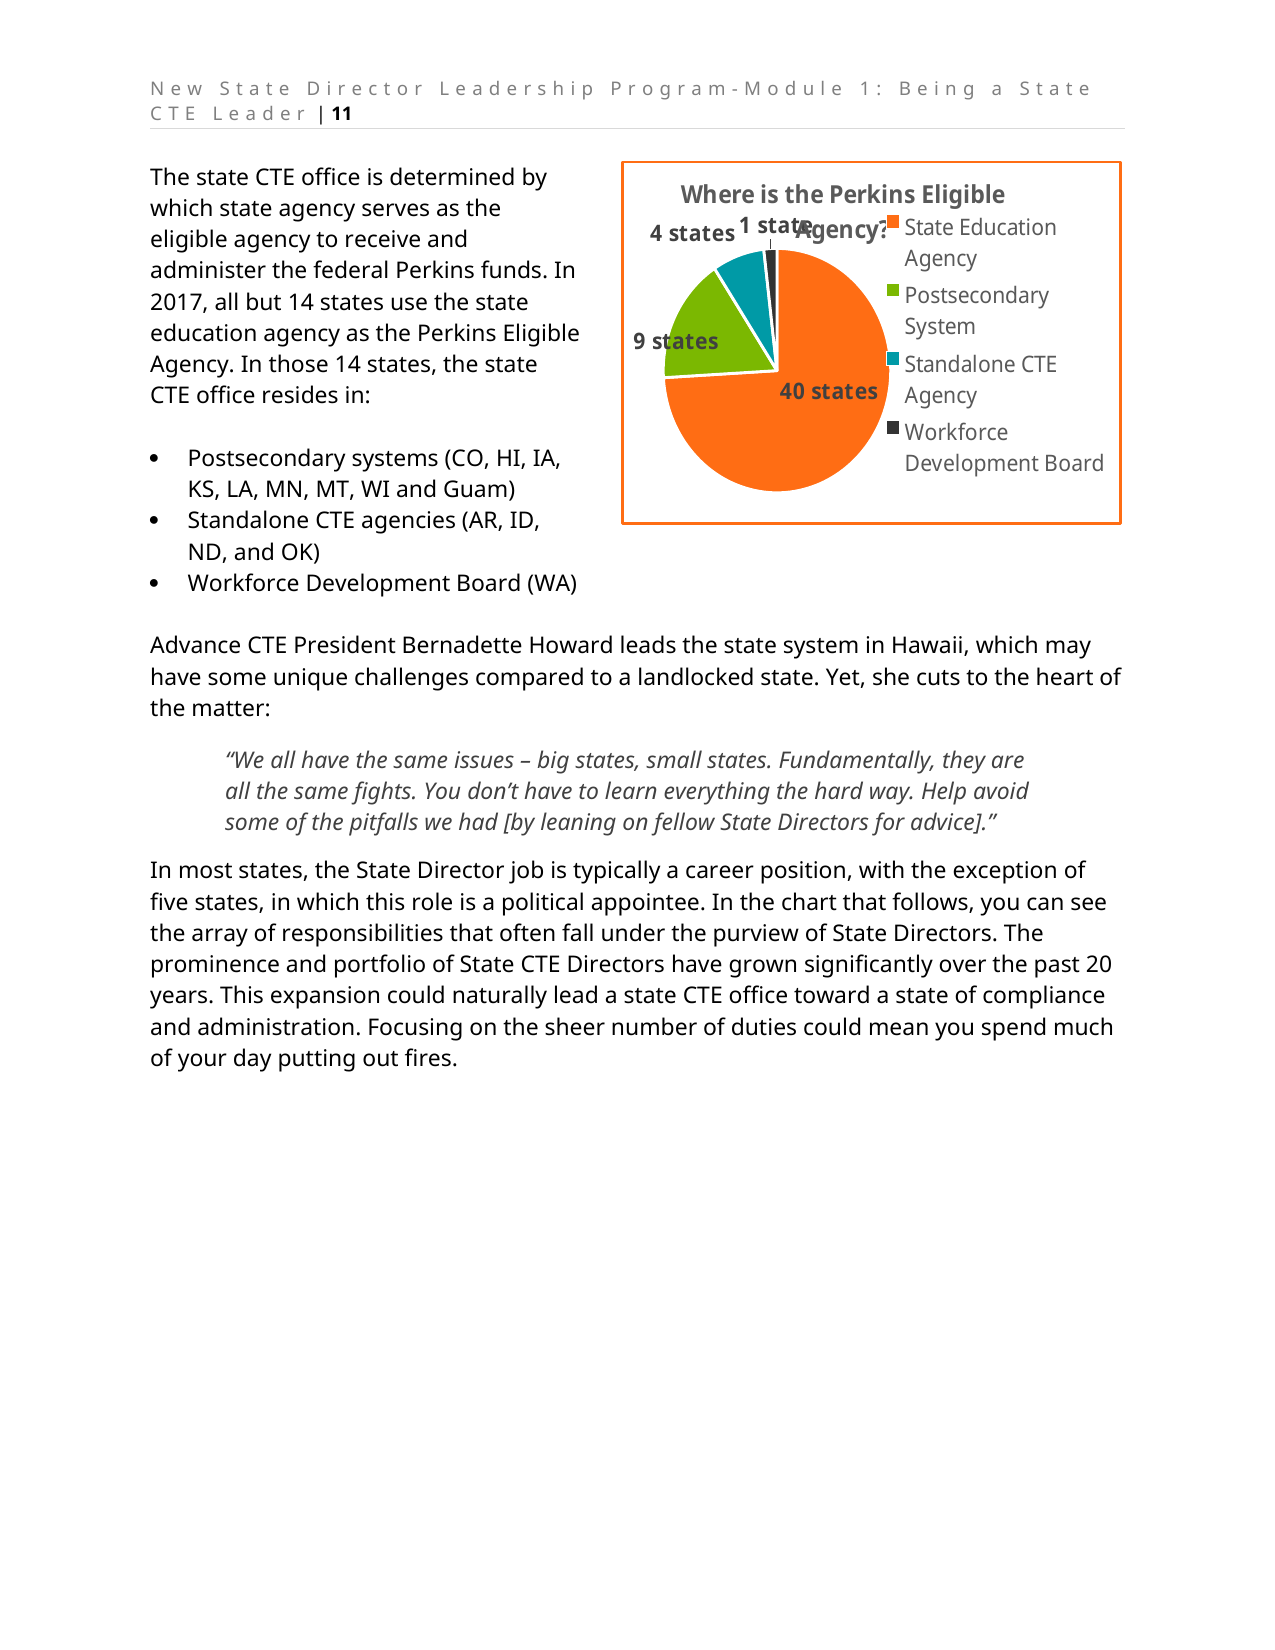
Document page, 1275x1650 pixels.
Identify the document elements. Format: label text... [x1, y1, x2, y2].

text In most states, the State Director job is typically a career position, with the exception of five states, in which this role is a political appointee. In the chart that follows, you can see the array of responsibilities that often fall under the purview of State Directors. The prominence and portfolio of State CTE Directors have grown significantly over the past 20 years. This expansion could naturally lead a state CTE office toward a state of compliance and administration. Focusing on the sheer number of duties could mean you spend much of your day putting out fires. [150, 854, 1125, 1073]
text The state CTE office is determined by which state agency serves as the eligible agency to receive and administer the federal Perkins funds. In 2017, all but 14 states use the state education agency as the Perkins Eligible Agency. In those 14 states, the state CTE office resides in: [150, 160, 1125, 410]
text Advance CTE President Bernadette Howard leads the state system in Hawaii, which may have some unique challenges compared to a landlocked state. Yet, she cuts to the heart of the matter: [150, 629, 1125, 723]
list Workforce Development Board (WA) [150, 567, 1125, 598]
list Standalone CTE agencies (AR, ID, ND, and OK) [150, 504, 1125, 567]
text “We all have the same issues – big states, small states. Fundamentally, they are all the same fights. You don’t have to learn everything the hard way. Help avoid some of the pitfalls we had [by leaning on fellow State Directors for advice].” [225, 744, 1035, 837]
list Postsecondary systems (CO, HI, IA, KS, LA, MN, MT, WI and Guam) [150, 442, 621, 504]
